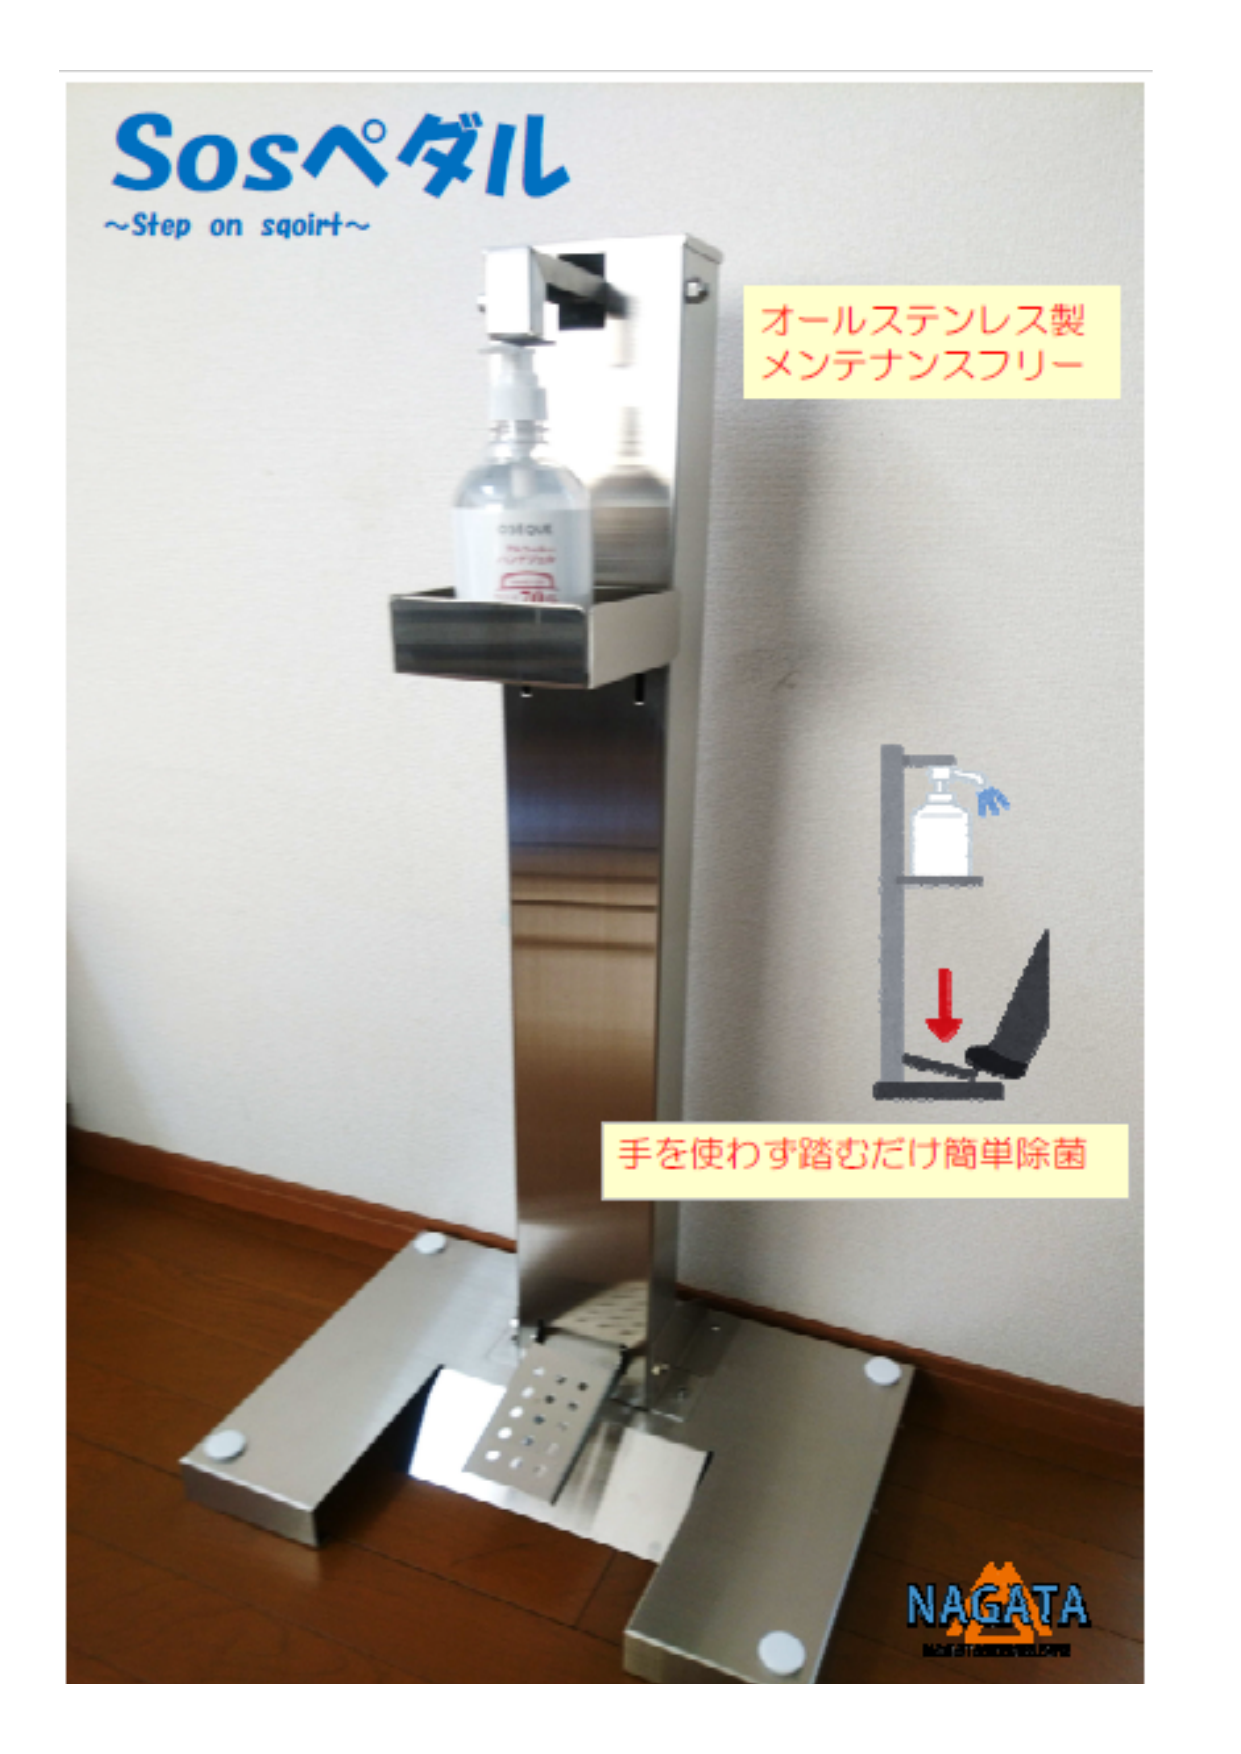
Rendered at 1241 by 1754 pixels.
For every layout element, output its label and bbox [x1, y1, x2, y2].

picture [59, 70, 1153, 1684]
